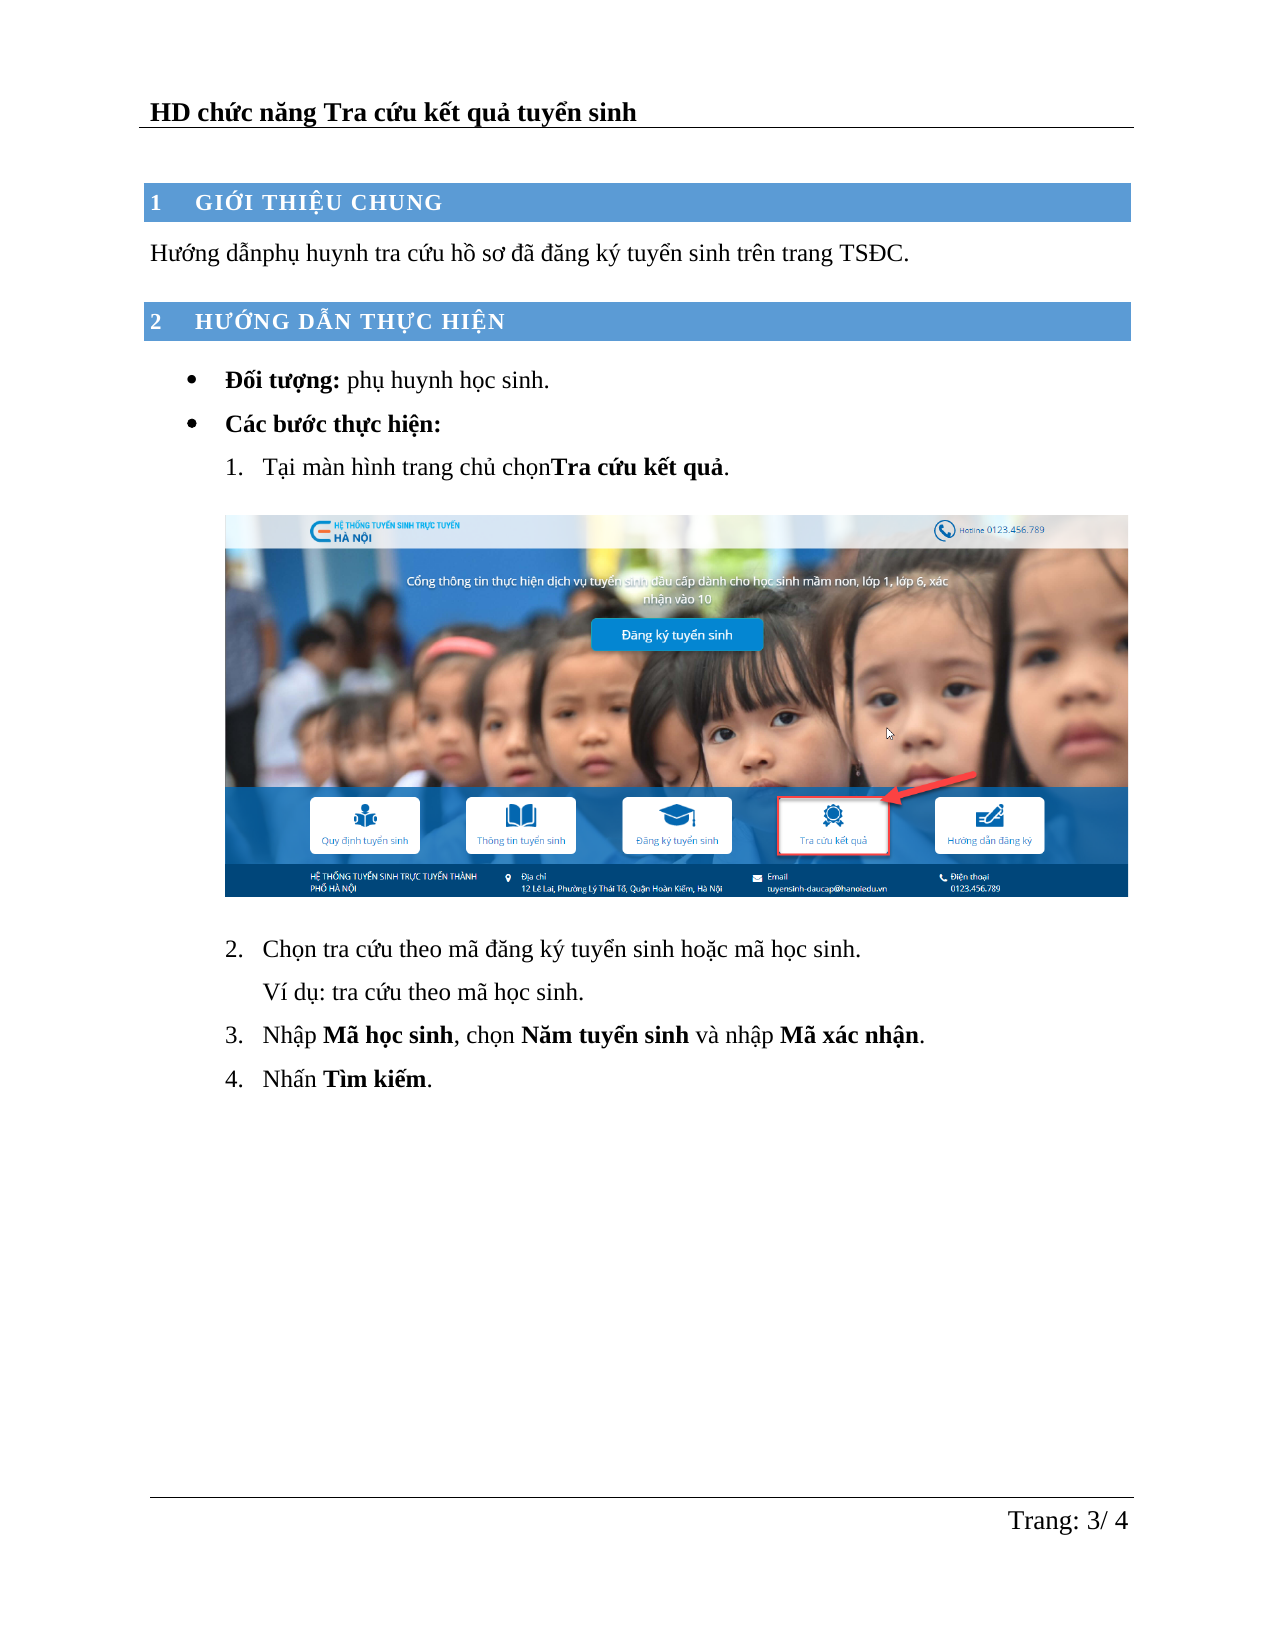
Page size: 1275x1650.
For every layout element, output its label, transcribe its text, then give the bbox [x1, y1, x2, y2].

list Nhấn Tìm kiếm. [225, 1064, 1125, 1092]
subtitle Hướng dẫn thực hiện [150, 308, 1125, 335]
text Hướng dẫnphụ huynh tra cứu hồ sơ đã đăng ký tuyển sinh trên trang TSĐC. [150, 238, 1125, 267]
list Tại màn hình trang chủ chọnTra cứu kết quả. [225, 452, 1125, 481]
subtitle Giới thiệu chung [150, 189, 1125, 216]
list Các bước thực hiện: [187, 409, 1125, 437]
list Đối tượng: phụ huynh học sinh. [187, 366, 1125, 394]
list Nhập Mã học sinh, chọn Năm tuyển sinh và nhập Mã xác nhận. [225, 1021, 1125, 1049]
picture [225, 515, 1129, 897]
list Ví dụ: tra cứu theo mã học sinh. [262, 977, 1125, 1006]
list Chọn tra cứu theo mã đăng ký tuyển sinh hoặc mã học sinh. [225, 934, 1125, 963]
